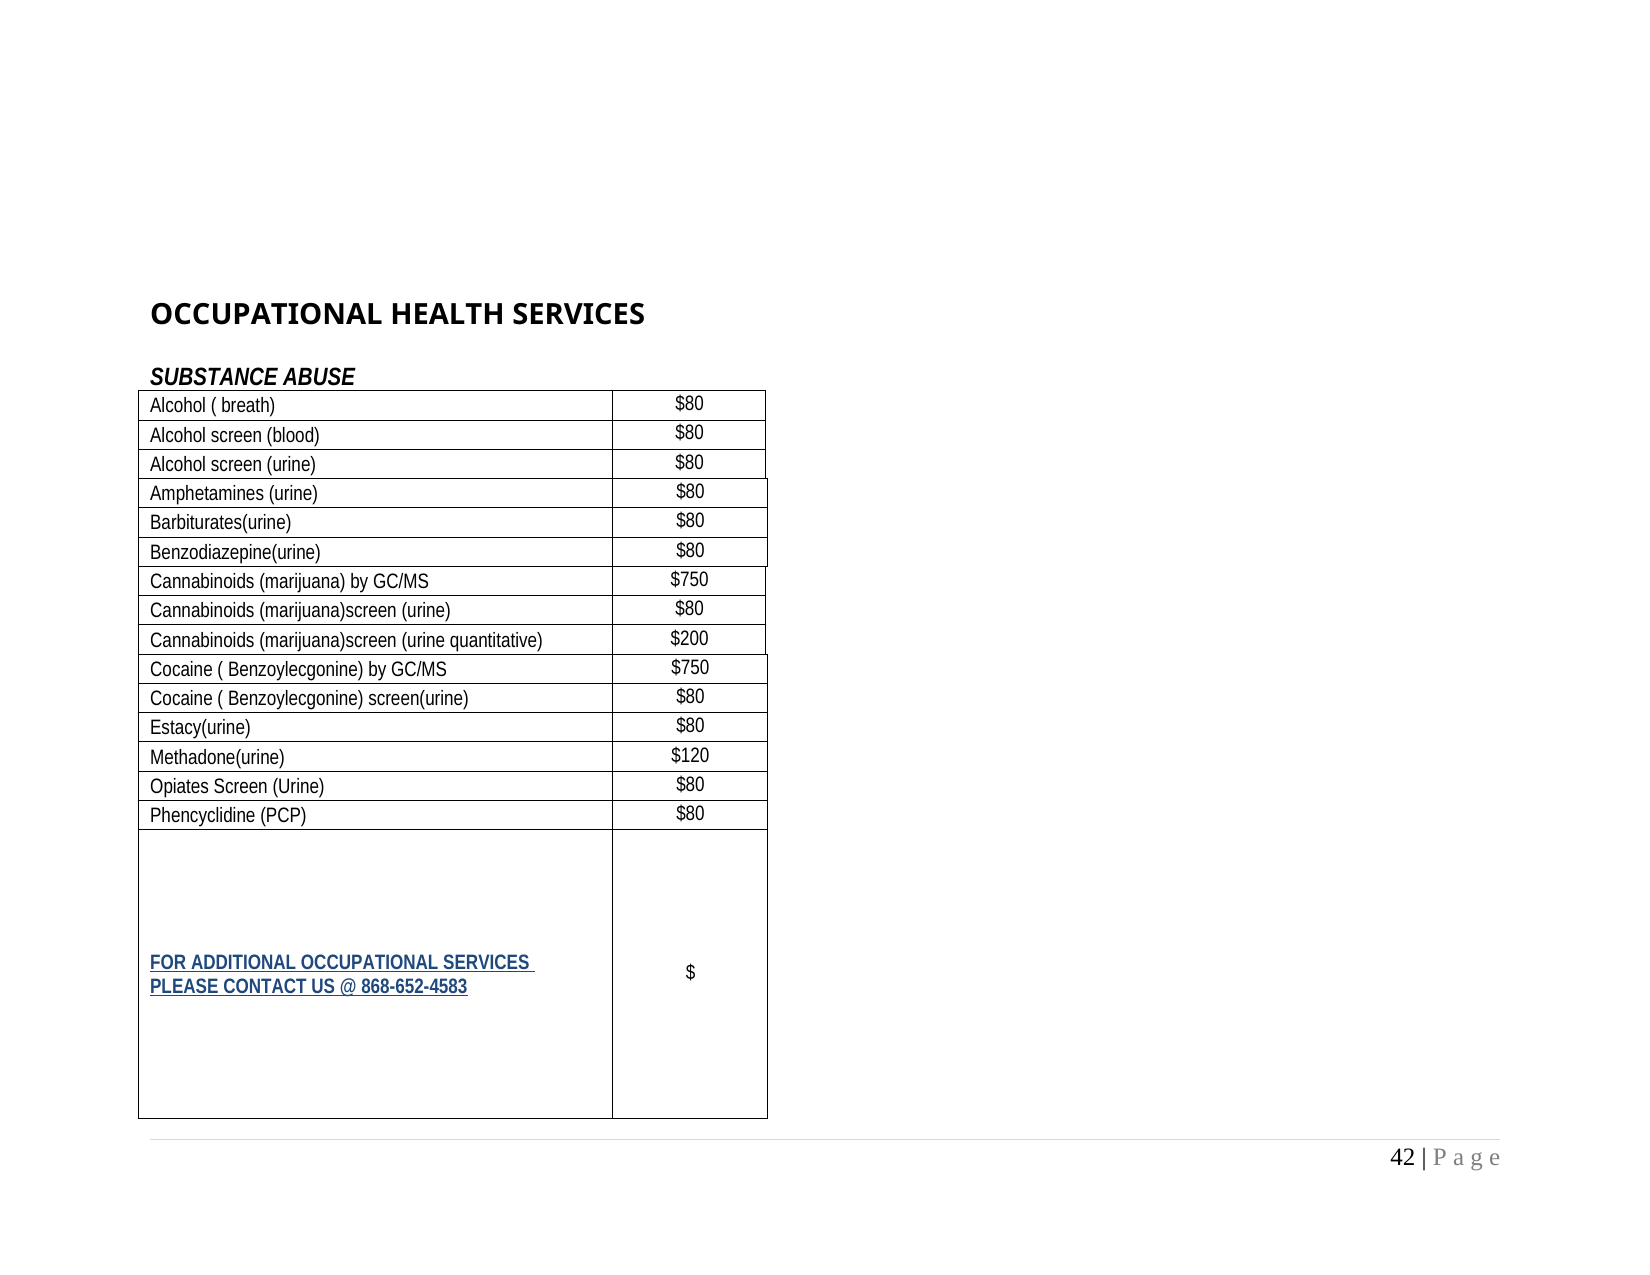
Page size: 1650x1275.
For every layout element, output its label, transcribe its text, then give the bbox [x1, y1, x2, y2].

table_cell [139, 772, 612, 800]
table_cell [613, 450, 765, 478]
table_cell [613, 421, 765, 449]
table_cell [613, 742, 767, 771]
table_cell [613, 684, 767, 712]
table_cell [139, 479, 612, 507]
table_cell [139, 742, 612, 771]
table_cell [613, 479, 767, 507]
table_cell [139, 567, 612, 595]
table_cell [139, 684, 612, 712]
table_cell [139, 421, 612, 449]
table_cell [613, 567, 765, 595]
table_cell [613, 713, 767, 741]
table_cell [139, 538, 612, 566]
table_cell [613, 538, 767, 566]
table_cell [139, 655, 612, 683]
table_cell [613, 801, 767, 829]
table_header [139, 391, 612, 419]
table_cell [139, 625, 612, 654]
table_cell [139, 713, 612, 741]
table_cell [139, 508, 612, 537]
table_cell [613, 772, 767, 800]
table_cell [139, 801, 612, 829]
text SUBSTANCE ABUSE [150, 362, 1500, 390]
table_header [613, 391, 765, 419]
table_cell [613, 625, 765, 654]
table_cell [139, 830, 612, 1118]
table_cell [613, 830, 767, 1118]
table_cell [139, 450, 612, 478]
text OCCUPATIONAL HEALTH SERVICES [150, 293, 1500, 333]
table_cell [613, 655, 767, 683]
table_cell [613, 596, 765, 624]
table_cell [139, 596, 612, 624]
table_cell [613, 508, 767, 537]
